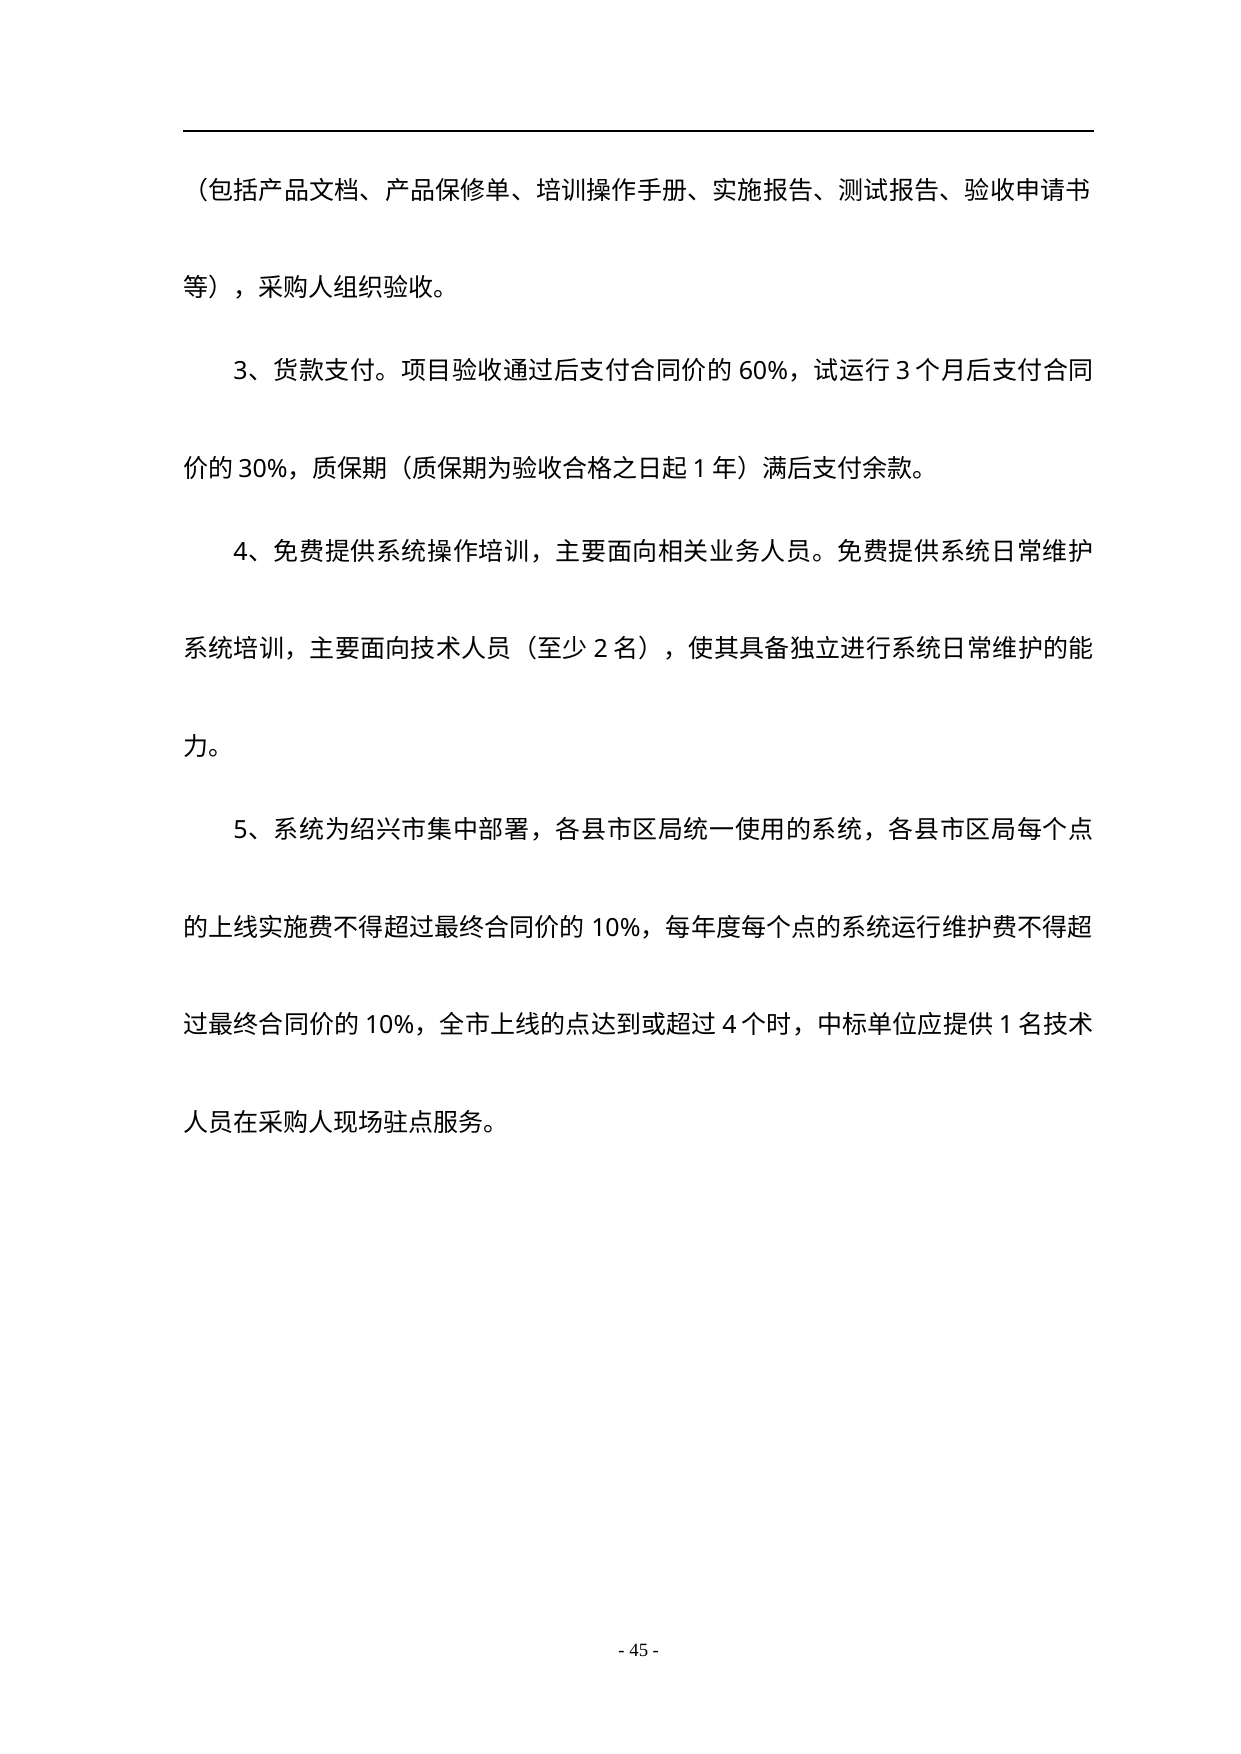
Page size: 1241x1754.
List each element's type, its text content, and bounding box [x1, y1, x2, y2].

text 3、货款支付。项目验收通过后支付合同价的60%，试运行3个月后支付合同价的30%，质保期（质保期为验收合格之日起1年）满后支付余款。 [183, 336, 1094, 499]
text 4、免费提供系统操作培训，主要面向相关业务人员。免费提供系统日常维护系统培训，主要面向技术人员（至少2名），使其具备独立进行系统日常维护的能力。 [183, 517, 1094, 777]
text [183, 156, 1094, 318]
text 5、系统为绍兴市集中部署，各县市区局统一使用的系统，各县市区局每个点的上线实施费不得超过最终合同价的10%，每年度每个点的系统运行维护费不得超过最终合同价的10%，全市上线的点达到或超过4个时，中标单位应提供1名技术人员在采购人现场驻点服务。 [183, 795, 1094, 1153]
